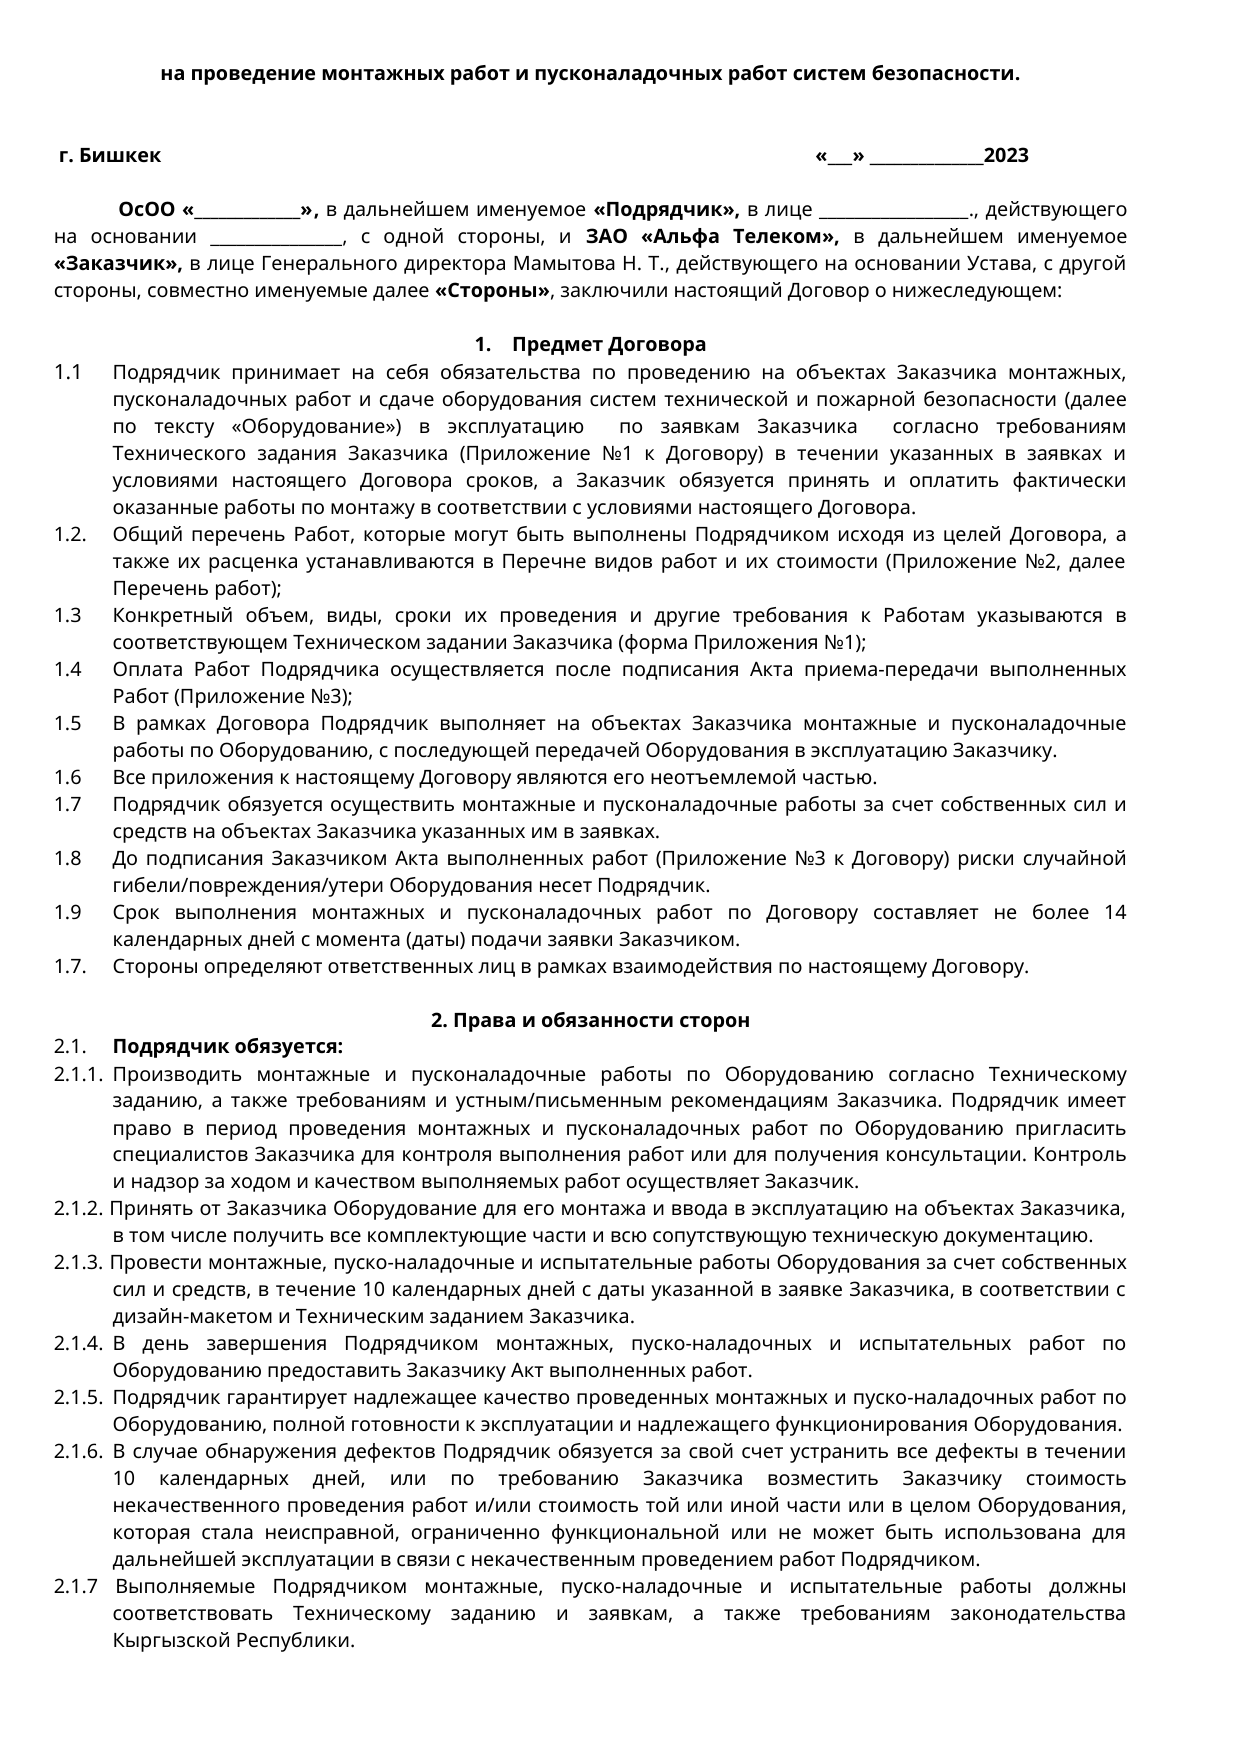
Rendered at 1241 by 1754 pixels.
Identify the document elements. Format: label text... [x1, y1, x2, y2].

list Подрядчик принимает на себя обязательства по проведению на объектах Заказчика монтажных, пусконаладочных работ и сдаче оборудования систем технической и пожарной безопасности (далее по тексту «Оборудование») в эксплуатацию по заявкам Заказчика согласно требованиям Технического задания Заказчика (Приложение №1 к Договору) в течении указанных в заявках и условиями настоящего Договора сроков, а Заказчик обязуется принять и оплатить фактически оказанные работы по монтажу в соответствии с условиями настоящего Договора. [53, 357, 1128, 520]
text 2.1.6. В случае обнаружения дефектов Подрядчик обязуется за свой счет устранить все дефекты в течении 10 календарных дней, или по требованию Заказчика возместить Заказчику стоимость некачественного проведения работ и/или стоимость той или иной части или в целом Оборудования, которая стала неисправной, ограниченно функциональной или не может быть использована для дальнейшей эксплуатации в связи с некачественным проведением работ Подрядчиком. [53, 1437, 1128, 1572]
list Стороны определяют ответственных лиц в рамках взаимодействия по настоящему Договору. [53, 952, 1128, 979]
list Конкретный объем, виды, сроки их проведения и другие требования к Работам указываются в соответствующем Техническом задании Заказчика (форма Приложения №1); [53, 601, 1128, 655]
text 2.1.2. Принять от Заказчика Оборудование для его монтажа и ввода в эксплуатацию на объектах Заказчика, в том числе получить все комплектующие части и всю сопутствующую техническую документацию. [53, 1195, 1128, 1249]
text ОсОО «_____________», в дальнейшем именуемое «Подрядчик», в лице _________________., действующего на основании _______________, с одной стороны, и ЗАО «Альфа Телеком», в дальнейшем именуемое «Заказчик», в лице Генерального директора Мамытова Н. Т., действующего на основании Устава, с другой стороны, совместно именуемые далее «Стороны», заключили настоящий Договор о нижеследующем: [53, 195, 1128, 303]
text 2.1. Подрядчик обязуется: [53, 1033, 1128, 1060]
text 2.1.5. Подрядчик гарантирует надлежащее качество проведенных монтажных и пуско-наладочных работ по Оборудованию, полной готовности к эксплуатации и надлежащего функционирования Оборудования. [53, 1383, 1128, 1437]
text 2.1.1. Производить монтажные и пусконаладочные работы по Оборудованию согласно Техническому заданию, а также требованиям и устным/письменным рекомендациям Заказчика. Подрядчик имеет право в период проведения монтажных и пусконаладочных работ по Оборудованию пригласить специалистов Заказчика для контроля выполнения работ или для получения консультации. Контроль и надзор за ходом и качеством выполняемых работ осуществляет Заказчик. [53, 1060, 1128, 1195]
list Общий перечень Работ, которые могут быть выполнены Подрядчиком исходя из целей Договора, а также их расценка устанавливаются в Перечне видов работ и их стоимости (Приложение №2, далее Перечень работ); [53, 520, 1128, 601]
list Срок выполнения монтажных и пусконаладочных работ по Договору составляет не более 14 календарных дней с момента (даты) подачи заявки Заказчиком. [53, 898, 1128, 952]
text 2. Права и обязанности сторон [53, 1006, 1128, 1033]
list Подрядчик обязуется осуществить монтажные и пусконаладочные работы за счет собственных сил и средств на объектах Заказчика указанных им в заявках. [53, 790, 1128, 844]
list Оплата Работ Подрядчика осуществляется после подписания Акта приема-передачи выполненных Работ (Приложение №3); [53, 655, 1128, 709]
list Предмет Договора [53, 330, 1128, 357]
text 2.1.4. В день завершения Подрядчиком монтажных, пуско-наладочных и испытательных работ по Оборудованию предоставить Заказчику Акт выполненных работ. [53, 1329, 1128, 1383]
text 2.1.3. Провести монтажные, пуско-наладочные и испытательные работы Оборудования за счет собственных сил и средств, в течение 10 календарных дней с даты указанной в заявке Заказчика, в соответствии с дизайн-макетом и Техническим заданием Заказчика. [53, 1249, 1128, 1329]
text 2.1.7 Выполняемые Подрядчиком монтажные, пуско-наладочные и испытательные работы должны соответствовать Техническому заданию и заявкам, а также требованиям законодательства Кыргызской Республики. [53, 1572, 1128, 1653]
list В рамках Договора Подрядчик выполняет на объектах Заказчика монтажные и пусконаладочные работы по Оборудованию, с последующей передачей Оборудования в эксплуатацию Заказчику. [53, 709, 1128, 763]
list До подписания Заказчиком Акта выполненных работ (Приложение №3 к Договору) риски случайной гибели/повреждения/утери Оборудования несет Подрядчик. [53, 844, 1128, 898]
text на проведение монтажных работ и пусконаладочных работ систем безопасности. [53, 59, 1128, 86]
list Все приложения к настоящему Договору являются его неотъемлемой частью. [53, 763, 1128, 790]
text г. Бишкек «___» ______________2023 [53, 141, 1128, 168]
